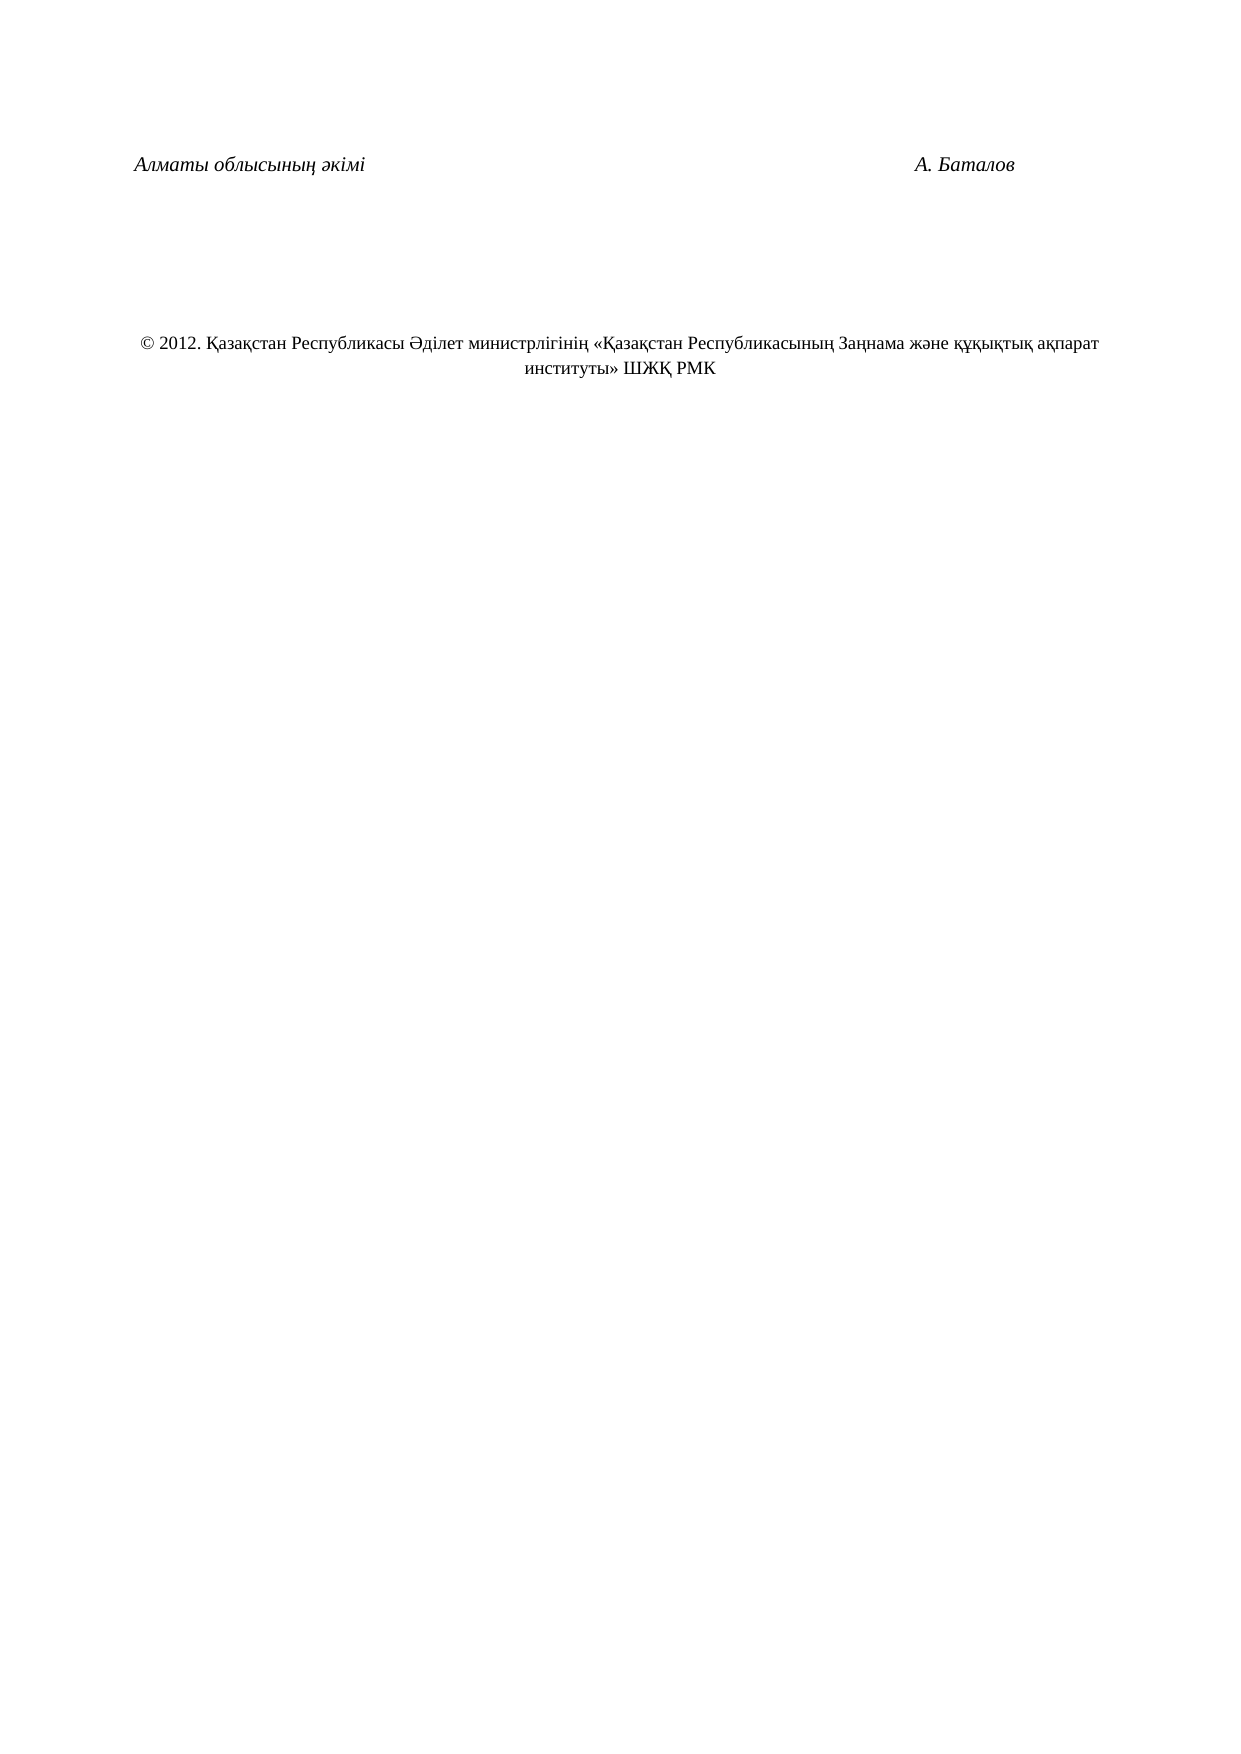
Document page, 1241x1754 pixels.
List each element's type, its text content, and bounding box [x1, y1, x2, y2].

table_header Алматы облысының әкімі [101, 150, 913, 181]
text © 2012. Қазақстан Республикасы Әділет министрлігінің «Қазақстан Республикасының Заңнама және құқықтық ақпарат институты» ШЖҚ РМК [112, 332, 1128, 378]
table_header А. Баталов [913, 150, 1240, 181]
